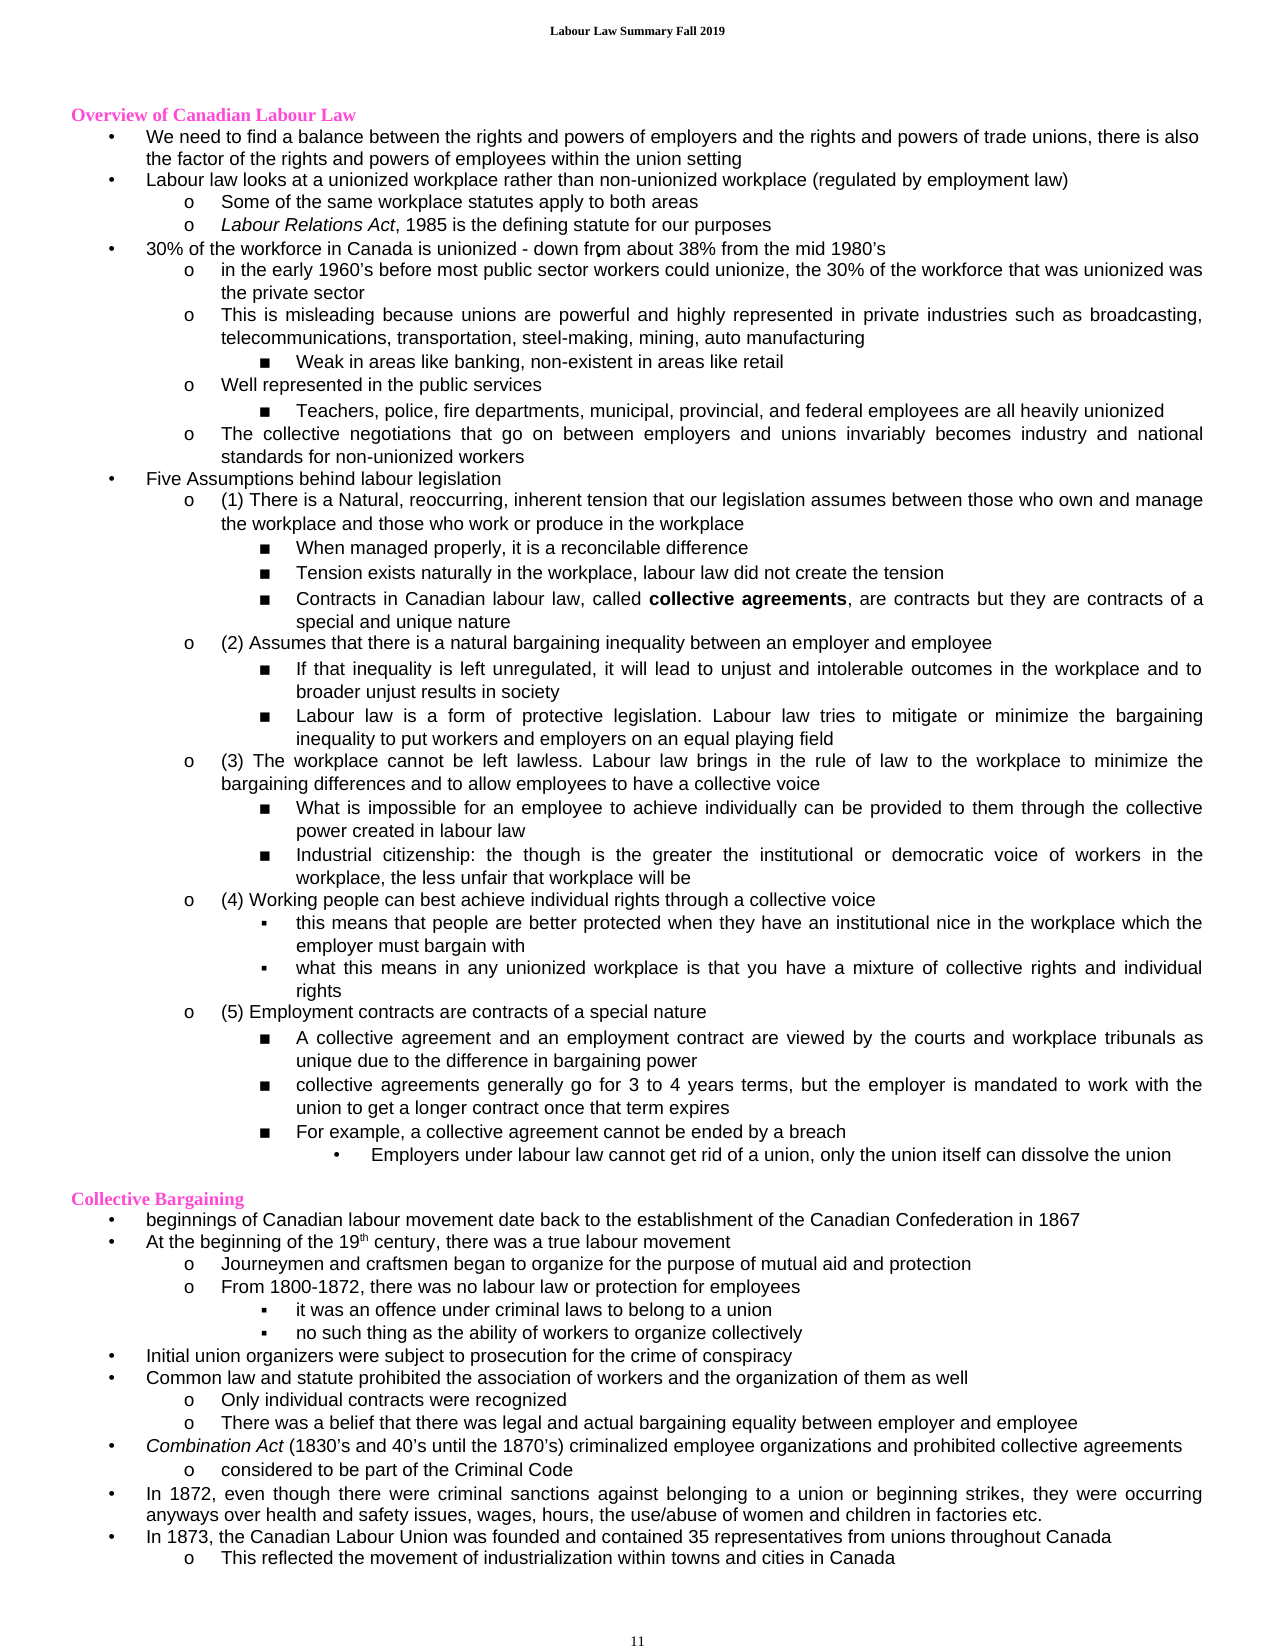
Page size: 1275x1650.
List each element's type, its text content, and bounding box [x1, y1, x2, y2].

list From 1800-1872, there was no labour law or protection for employees [183, 1276, 1204, 1299]
list considered to be part of the Criminal Code [183, 1457, 1204, 1482]
list Contracts in Canadian labour law, called collective agreements, are contracts but they are contracts of a special and unique nature [258, 585, 1204, 632]
list In 1872, even though there were criminal sanctions against belonging to a union or beginning strikes, they were occurring anyways over health and safety issues, wages, hours, the use/abuse of women and children in factories etc. [108, 1482, 1204, 1526]
list At the beginning of the 19th century, there was a true labour movement [108, 1231, 1204, 1252]
list We need to find a balance between the rights and powers of employers and the rights and powers of trade unions, there is also the factor of the rights and powers of employees within the union setting [108, 126, 1204, 169]
list Initial union organizers were subject to prosecution for the crime of conspiracy [108, 1345, 1204, 1367]
list What is impossible for an employee to achieve individually can be provided to them through the collective power created in labour law [258, 794, 1204, 841]
list The collective negotiations that go on between employers and unions invariably becomes industry and national standards for non-unionized workers [183, 423, 1204, 468]
subtitle Overview of Canadian Labour Law [71, 104, 1204, 126]
list This reflected the movement of industrialization within towns and cities in Canada [183, 1547, 1204, 1570]
list (5) Employment contracts are contracts of a special nature [183, 1001, 1204, 1024]
list collective agreements generally go for 3 to 4 years terms, but the employer is mandated to work with the union to get a longer contract once that term expires [258, 1072, 1204, 1119]
list For example, a collective agreement cannot be ended by a breach [258, 1119, 1204, 1144]
list If that inequality is left unregulated, it will lead to unjust and intolerable outcomes in the workplace and to broader unjust results in society [258, 655, 1204, 702]
list (4) Working people can best achieve individual rights through a collective voice [183, 888, 1204, 912]
list no such thing as the ability of workers to organize collectively [258, 1322, 1204, 1345]
list Weak in areas like banking, non-existent in areas like retail [258, 348, 1204, 374]
list what this means in any unionized workplace is that you have a mixture of collective rights and individual rights [258, 957, 1204, 1001]
list beginnings of Canadian labour movement date back to the establishment of the Canadian Confederation in 1867 [108, 1209, 1204, 1231]
list Employers under labour law cannot get rid of a union, only the union itself can dissolve the union [333, 1144, 1204, 1166]
list Industrial citizenship: the though is the greater the institutional or democratic voice of workers in the workplace, the less unfair that workplace will be [258, 841, 1204, 888]
list In 1873, the Canadian Labour Union was founded and contained 35 representatives from unions throughout Canada [108, 1526, 1204, 1547]
list Labour law looks at a unionized workplace rather than non-unionized workplace (regulated by employment law) [108, 169, 1204, 191]
list (3) The workplace cannot be left lawless. Labour law brings in the rule of law to the workplace to minimize the bargaining differences and to allow employees to have a collective voice [183, 749, 1204, 794]
list When managed properly, it is a reconcilable difference [258, 534, 1204, 559]
list There was a belief that there was legal and actual bargaining equality between employer and employee [183, 1412, 1204, 1435]
list (2) Assumes that there is a natural bargaining inequality between an employer and employee [183, 632, 1204, 655]
subtitle Collective Bargaining [71, 1187, 1204, 1209]
list in the early 1960’s before most public sector workers could unionize, the 30% of the workforce that was unionized was the private sector [183, 259, 1204, 304]
list it was an offence under criminal laws to belong to a union [258, 1299, 1204, 1322]
list Well represented in the public services [183, 374, 1204, 397]
list 30% of the workforce in Canada is unionized - down from about 38% from the mid 1980’s [108, 237, 1204, 259]
list Common law and statute prohibited the association of workers and the organization of them as well [108, 1367, 1204, 1389]
list Journeymen and craftsmen began to organize for the purpose of mutual aid and protection [183, 1252, 1204, 1276]
list Five Assumptions behind labour legislation [108, 468, 1204, 489]
list Only individual contracts were recognized [183, 1389, 1204, 1412]
list A collective agreement and an employment contract are viewed by the courts and workplace tribunals as unique due to the difference in bargaining power [258, 1024, 1204, 1072]
list this means that people are better protected when they have an institutional nice in the workplace which the employer must bargain with [258, 912, 1204, 957]
list Labour Relations Act, 1985 is the defining statute for our purposes [183, 214, 1204, 237]
list Tension exists naturally in the workplace, labour law did not create the tension [258, 559, 1204, 585]
list Combination Act (1830’s and 40’s until the 1870’s) criminalized employee organizations and prohibited collective agreements [108, 1435, 1204, 1457]
list Labour law is a form of protective legislation. Labour law tries to mitigate or minimize the bargaining inequality to put workers and employers on an equal playing field [258, 702, 1204, 749]
list (1) There is a Natural, reoccurring, inherent tension that our legislation assumes between those who own and manage the workplace and those who work or produce in the workplace [183, 489, 1204, 534]
list This is misleading because unions are powerful and highly represented in private industries such as broadcasting, telecommunications, transportation, steel-making, mining, auto manufacturing [183, 304, 1204, 348]
list Some of the same workplace statutes apply to both areas [183, 191, 1204, 214]
list Teachers, police, fire departments, municipal, provincial, and federal employees are all heavily unionized [258, 397, 1204, 423]
